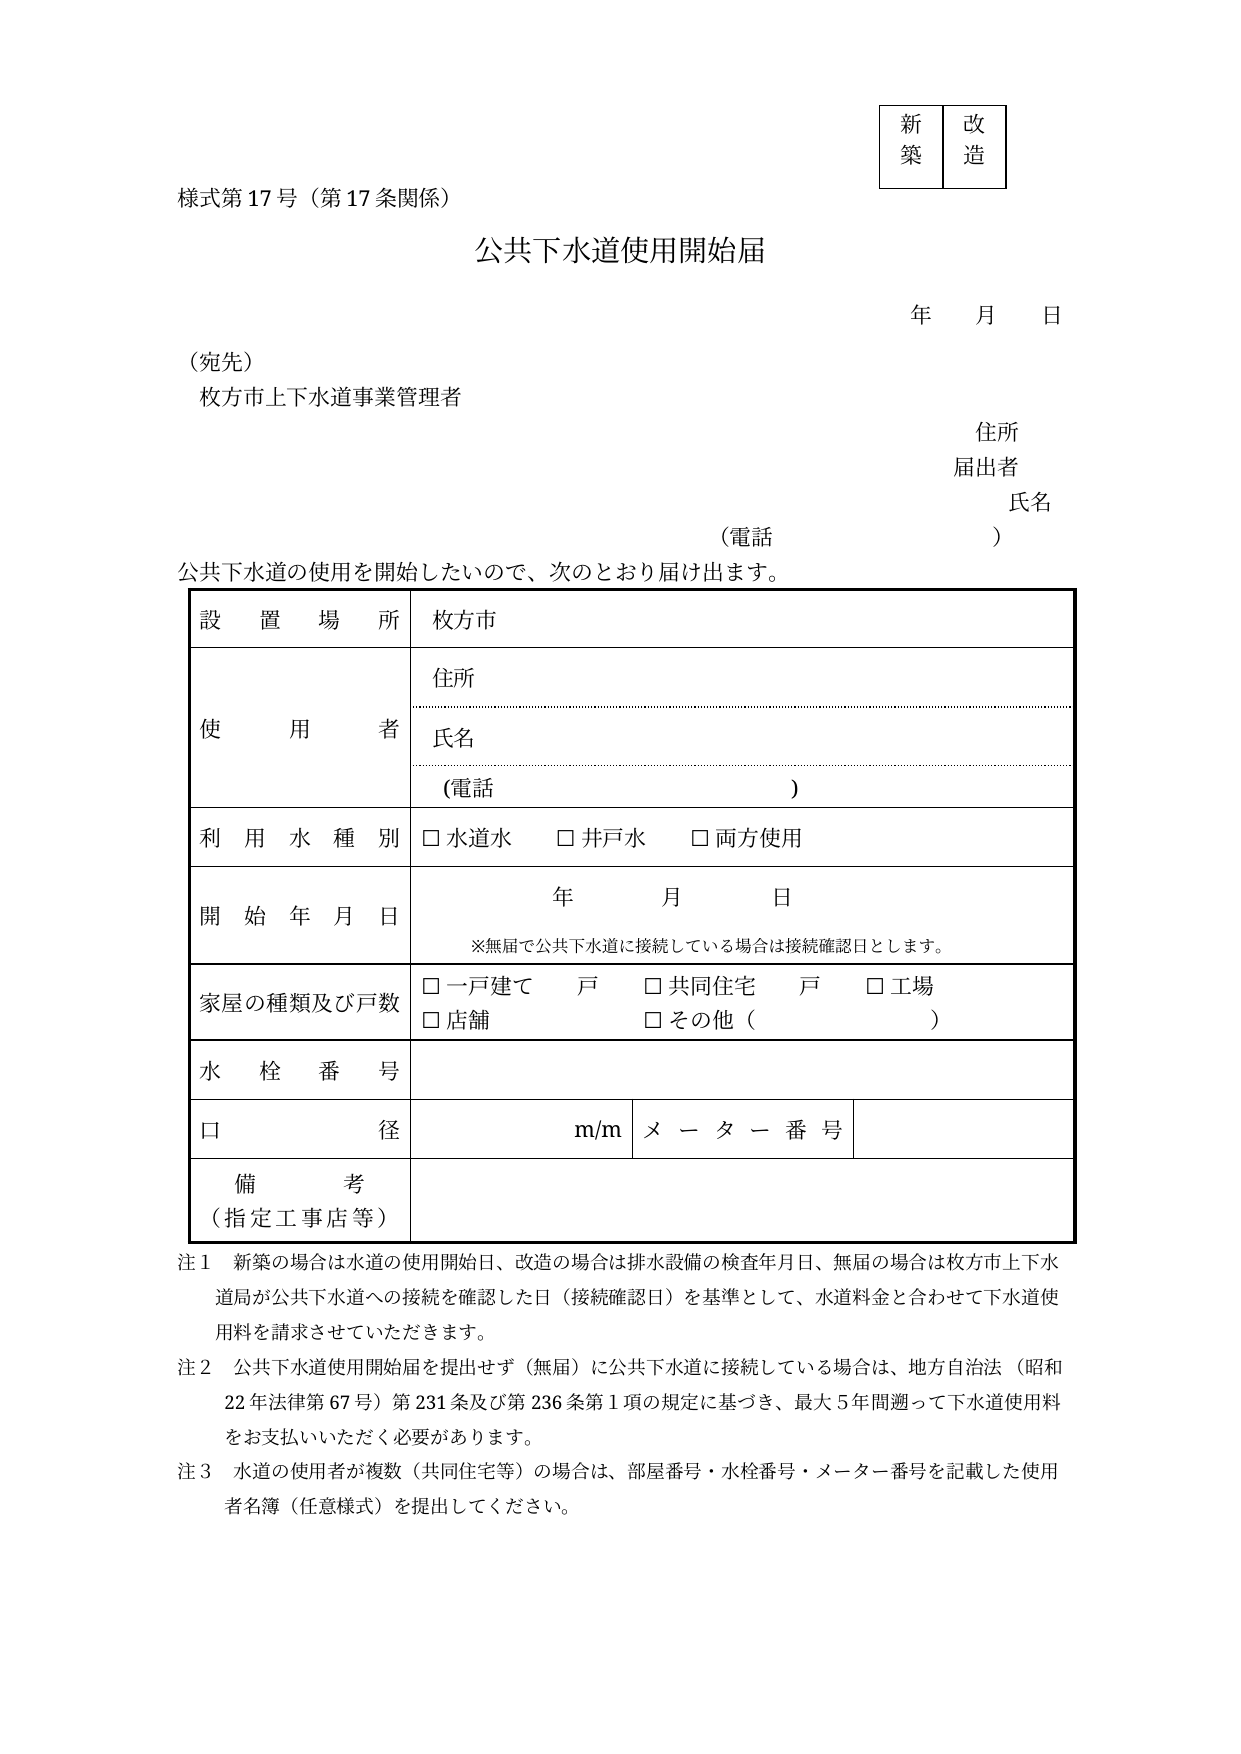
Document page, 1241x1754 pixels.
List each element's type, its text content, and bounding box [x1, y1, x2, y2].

table_cell [499, 648, 1073, 706]
table_cell [411, 1041, 1073, 1098]
text 住所 [177, 413, 1019, 448]
table_cell 家屋の種類及び戸数 [191, 965, 410, 1039]
text 公共下水道使用開始届 [177, 214, 976, 284]
text 公共下水道の使用を開始したいので、次のとおり届け出ます。 [177, 553, 1063, 588]
text （宛先） [177, 344, 1063, 378]
text 注１ 新築の場合は水道の使用開始日、改造の場合は排水設備の検査年月日、無届の場合は枚方市上下水 [177, 1244, 1063, 1279]
table_cell 開始年月日 [191, 867, 410, 963]
text 年 月 日 [177, 296, 1063, 331]
table_cell (電話 ) [411, 765, 1073, 807]
table_cell m/m [411, 1100, 632, 1157]
table_header 設置場所 [191, 591, 410, 647]
table_cell 使用者 [191, 648, 410, 807]
table_cell メーター番号 [633, 1100, 853, 1157]
table_cell 水栓番号 [191, 1041, 410, 1098]
table_cell 利用水種別 [191, 808, 410, 866]
text 用料を請求させていただきます。 [177, 1314, 1063, 1349]
text 様式第17号（第17条関係） [177, 179, 976, 214]
table_cell 年 月 日 [411, 867, 1073, 925]
table_cell [411, 1159, 1073, 1241]
text 注２ 公共下水道使用開始届を提出せず（無届）に公共下水道に接続している場合は、地方自治法（昭和22年法律第67号）第231条及び第236条第１項の規定に基づき、最大５年間遡って下水道使用料をお支払いいただく必要があります。 [177, 1349, 1063, 1453]
table_cell ☐ 一戸建て 戸 ☐ 共同住宅 戸 ☐ 工場 ☐ 店舗 ☐ その他（ ） [411, 965, 1073, 1039]
text 道局が公共下水道への接続を確認した日（接続確認日）を基準として、水道料金と合わせて下水道使 [177, 1279, 1063, 1314]
table_cell ☐ 水道水 ☐ 井戸水 ☐ 両方使用 [411, 808, 1073, 866]
text 届出者 [177, 448, 1019, 483]
text 枚方市上下水道事業管理者 [177, 378, 1063, 413]
table_header 枚方市 [411, 591, 1073, 647]
table_cell 氏名 [411, 706, 1073, 765]
text （電話 ） [177, 518, 1019, 553]
table_cell 口径 [191, 1100, 410, 1157]
text 注３ 水道の使用者が複数（共同住宅等）の場合は、部屋番号・水栓番号・メーター番号を記載した使用者名簿（任意様式）を提出してください。 [177, 1453, 1063, 1523]
table_cell 備 考 （指定工事店等） [191, 1159, 410, 1241]
table_cell ※無届で公共下水道に接続している場合は接続確認日とします。 [411, 926, 1073, 963]
table_cell [854, 1100, 1073, 1157]
table_cell 住所 [411, 648, 499, 706]
text 氏名 [177, 483, 1052, 518]
